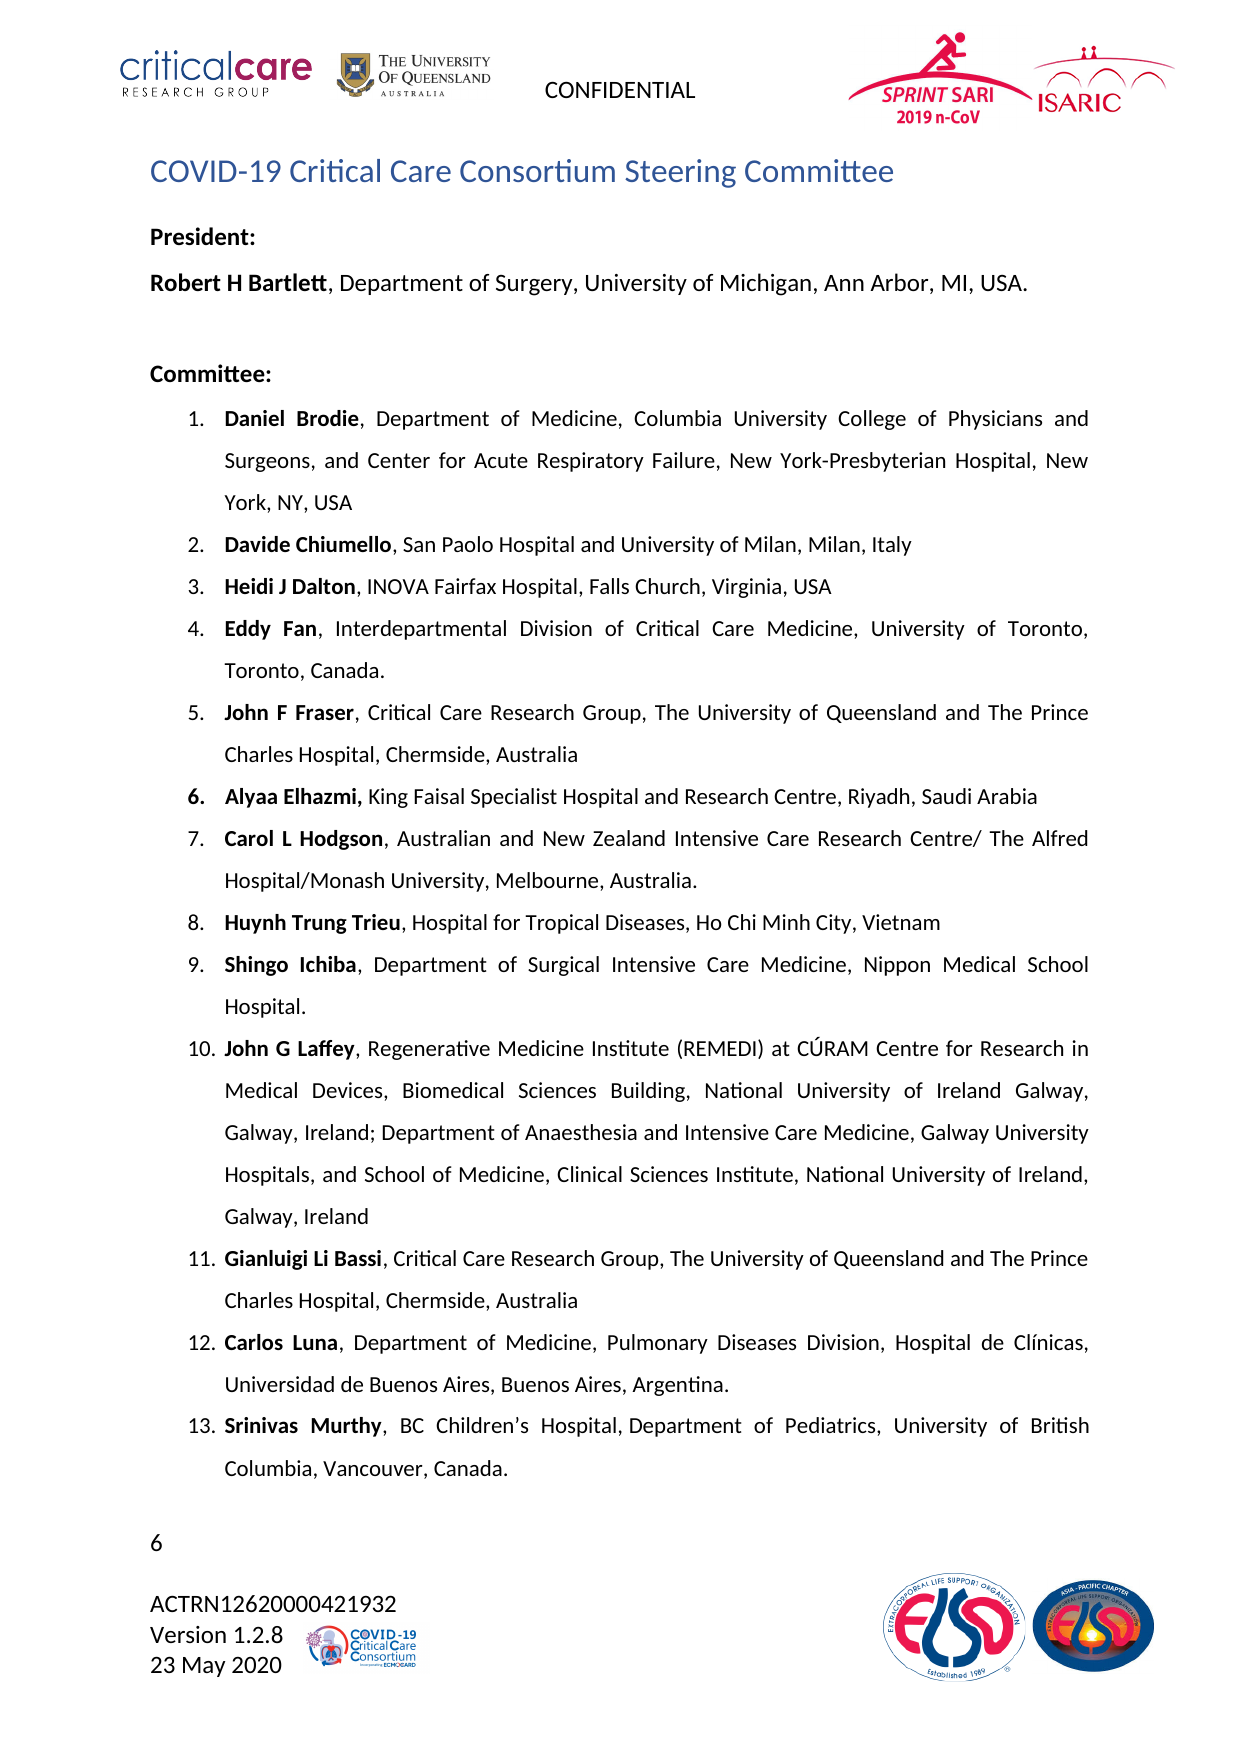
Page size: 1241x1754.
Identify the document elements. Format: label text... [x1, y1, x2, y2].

text Committee: [150, 358, 1090, 389]
picture [302, 1622, 431, 1674]
list Shingo Ichiba, Department of Surgical Intensive Care Medicine, Nippon Medical School Hospital. [187, 950, 1090, 1020]
list Srinivas Murthy, BC Children’s Hospital, Department of Pediatrics, University of British Columbia, Vancouver, Canada. [187, 1412, 1090, 1482]
picture [848, 7, 1176, 151]
list Gianluigi Li Bassi, Critical Care Research Group, The University of Queensland and The Prince Charles Hospital, Chermside, Australia [187, 1244, 1090, 1314]
list Carlos Luna, Department of Medicine, Pulmonary Diseases Division, Hospital de Clínicas, Universidad de Buenos Aires, Buenos Aires, Argentina. [187, 1328, 1090, 1398]
subtitle COVID-19 Critical Care Consortium Steering Committee [150, 150, 1090, 191]
text President: [150, 221, 1090, 252]
list Eddy Fan, Interdepartmental Division of Critical Care Medicine, University of Toronto, Toronto, Canada. [187, 614, 1090, 684]
list John F Fraser, Critical Care Research Group, The University of Queensland and The Prince Charles Hospital, Chermside, Australia [187, 698, 1090, 768]
picture [1032, 1578, 1155, 1674]
list Alyaa Elhazmi, King Faisal Specialist Hospital and Research Centre, Riyadh, Saudi Arabia [187, 782, 1090, 810]
picture [329, 50, 495, 100]
picture [120, 50, 312, 97]
list John G Laffey, Regenerative Medicine Institute (REMEDI) at CÚRAM Centre for Research in Medical Devices, Biomedical Sciences Building, National University of Ireland Galway, Galway, Ireland; Department of Anaesthesia and Intensive Care Medicine, Galway University Hospitals, and School of Medicine, Clinical Sciences Institute, National University of Ireland, Galway, Ireland [187, 1034, 1090, 1230]
picture [882, 1572, 1026, 1682]
list Davide Chiumello, San Paolo Hospital and University of Milan, Milan, Italy [187, 530, 1090, 558]
list Huynh Trung Trieu, Hospital for Tropical Diseases, Ho Chi Minh City, Vietnam [187, 908, 1090, 936]
list Carol L Hodgson, Australian and New Zealand Intensive Care Research Centre/ The Alfred Hospital/Monash University, Melbourne, Australia. [187, 824, 1090, 894]
text Robert H Bartlett, Department of Surgery, University of Michigan, Ann Arbor, MI, USA. [150, 267, 1090, 297]
list Daniel Brodie, Department of Medicine, Columbia University College of Physicians and Surgeons, and Center for Acute Respiratory Failure, New York-Presbyterian Hospital, New York, NY, USA [187, 404, 1090, 516]
list Heidi J Dalton, INOVA Fairfax Hospital, Falls Church, Virginia, USA [187, 572, 1090, 600]
